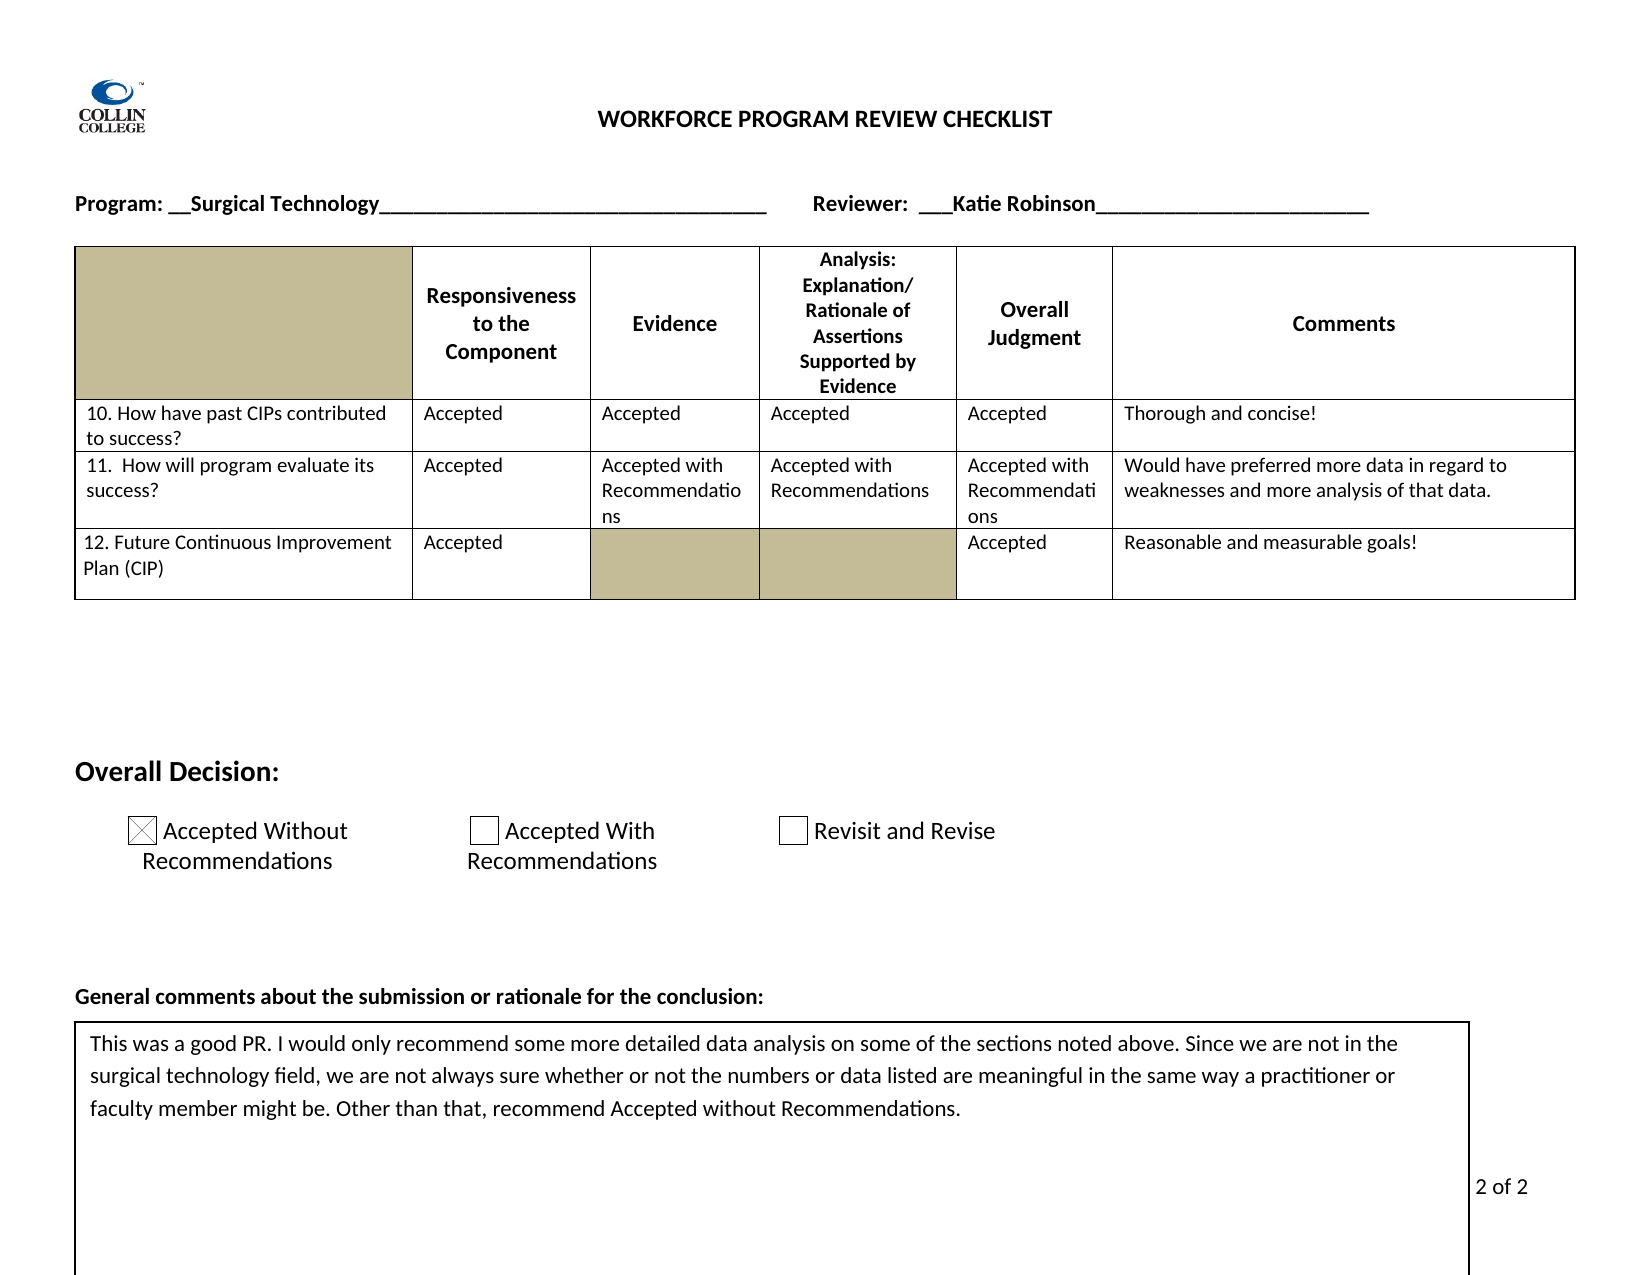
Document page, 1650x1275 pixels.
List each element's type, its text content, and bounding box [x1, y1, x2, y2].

table_header Revisit and Revise [724, 815, 1049, 876]
picture [75, 75, 148, 141]
table_header Analysis: Explanation/ Rationale of Assertions Supported by Evidence [760, 247, 956, 399]
table_cell [760, 529, 956, 599]
table_header Comments [1113, 247, 1574, 399]
table_header [76, 247, 412, 399]
table_cell Accepted [413, 529, 590, 599]
table_cell [591, 529, 759, 599]
table_cell 12. Future Continuous Improvement Plan (CIP) [76, 529, 412, 599]
table_cell Would have preferred more data in regard to weaknesses and more analysis of that data. [1113, 452, 1574, 528]
table_header Responsiveness to the Component [413, 247, 590, 399]
table_cell Accepted [591, 400, 759, 451]
table_cell Accepted [413, 452, 590, 528]
text Overall Decision: [75, 753, 1575, 789]
table_header Overall Judgment [957, 247, 1112, 399]
table_cell Accepted [413, 400, 590, 451]
table_cell 10. How have past CIPs contributed to success? [76, 400, 412, 451]
text General comments about the submission or rationale for the conclusion: [75, 982, 1575, 1010]
table_cell 11. How will program evaluate its success? [76, 452, 412, 528]
table_header Evidence [591, 247, 759, 399]
table_cell Accepted with Recommendations [957, 452, 1112, 528]
table_header Accepted Without Recommendations [75, 815, 399, 876]
table_cell Accepted with Recommendations [591, 452, 759, 528]
table_header Accepted With Recommendations [400, 815, 724, 876]
table_cell Accepted [957, 529, 1112, 599]
table_cell Reasonable and measurable goals! [1113, 529, 1574, 599]
table_cell Accepted [760, 400, 956, 451]
table_cell Thorough and concise! [1113, 400, 1574, 451]
table_cell Accepted with Recommendations [760, 452, 956, 528]
table_cell Accepted [957, 400, 1112, 451]
